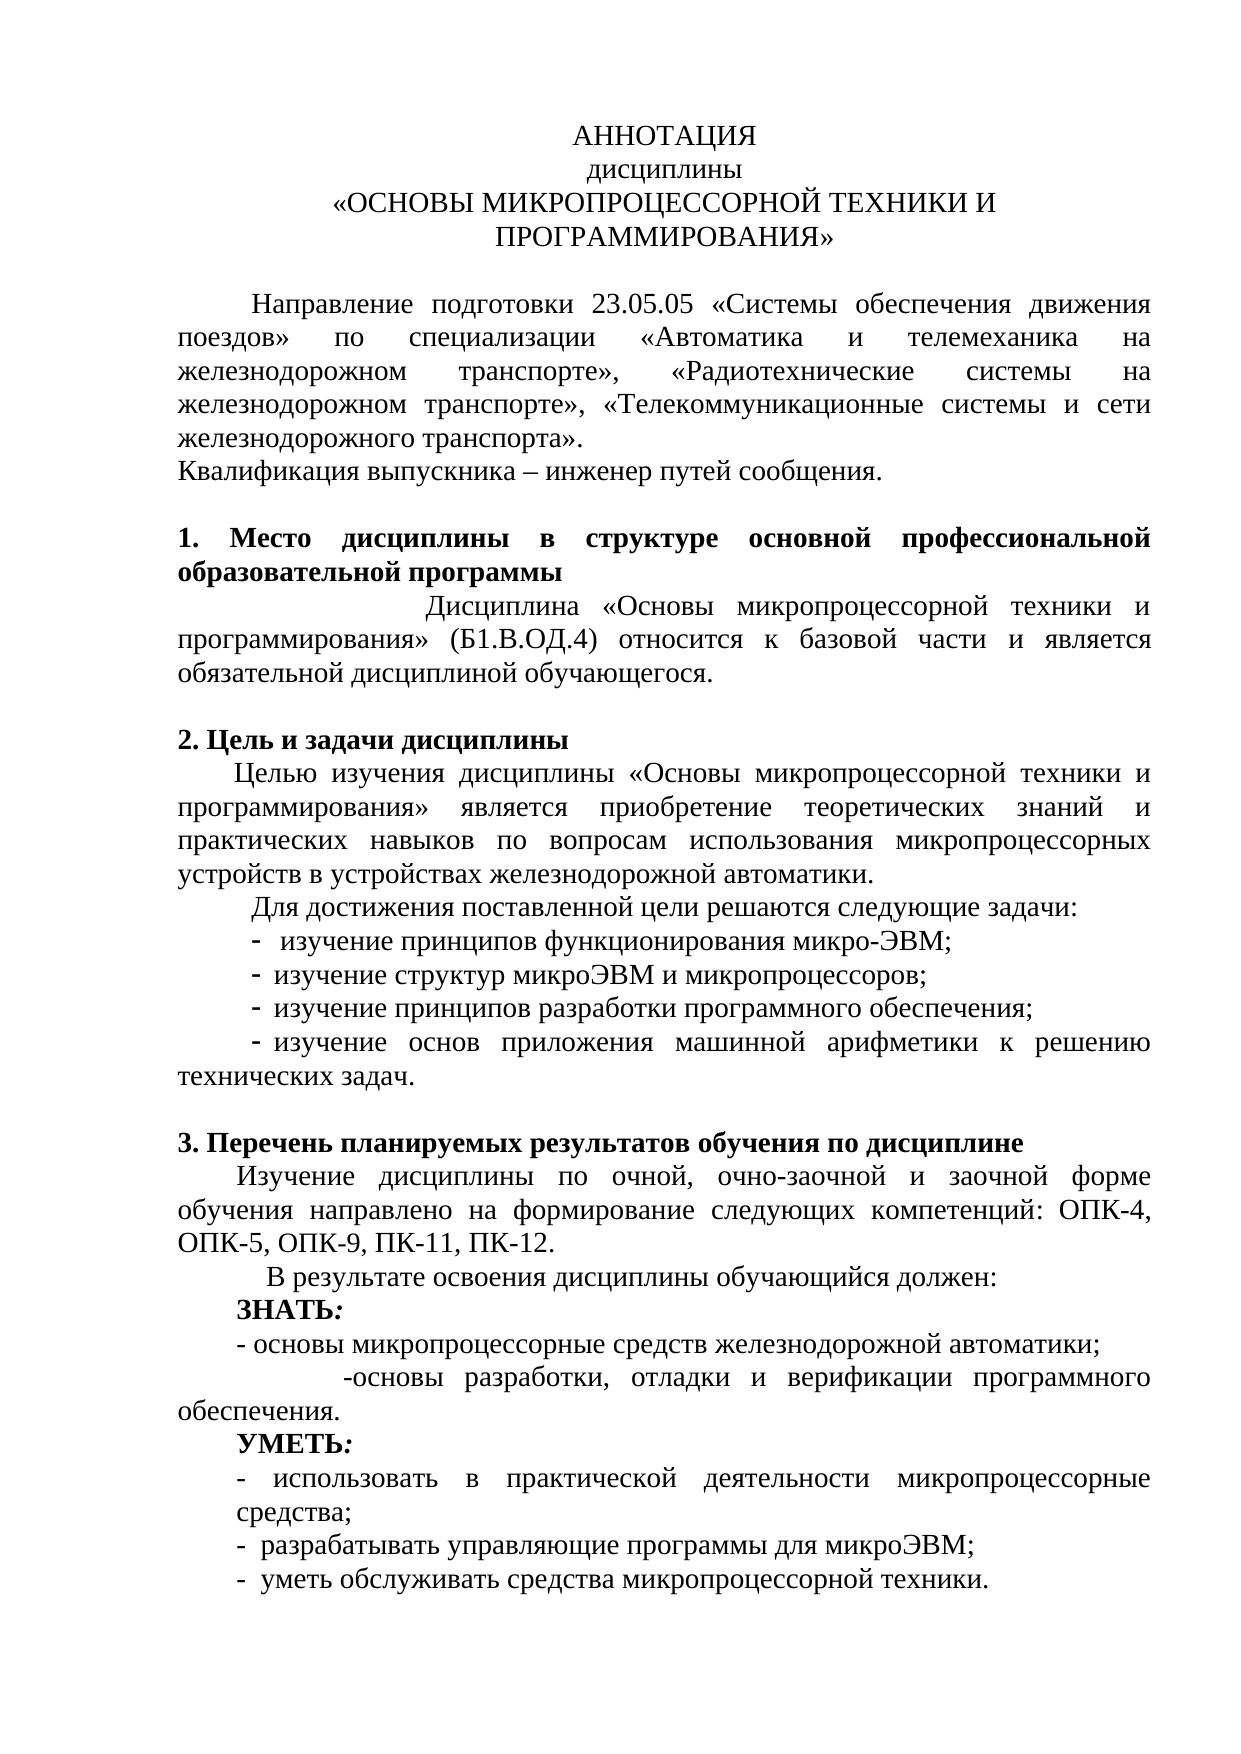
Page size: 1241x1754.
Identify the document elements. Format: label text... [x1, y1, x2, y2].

text - использовать в практической деятельности микропроцессорные средства; [236, 1460, 1152, 1527]
text Направление подготовки 23.05.05 «Системы обеспечения движения поездов» по специализации «Автоматика и телемеханика на железнодорожном транспорте», «Радиотехнические системы на железнодорожном транспорте», «Телекоммуникационные системы и сети железнодорожного транспорта». [177, 286, 1152, 453]
text -основы разработки, отладки и верификации программного обеспечения. [177, 1359, 1152, 1427]
text «ОСНОВЫ МИКРОПРОЦЕССОРНОЙ ТЕХНИКИ И ПРОГРАММИРОВАНИЯ» [177, 185, 1152, 252]
text 1. Место дисциплины в структуре основной профессиональной образовательной программы [177, 521, 1152, 588]
text 2. Цель и задачи дисциплины [177, 722, 1152, 755]
text 3. Перечень планируемых результатов обучения по дисциплине [177, 1125, 1152, 1158]
text - разрабатывать управляющие программы для микроЭВМ; [236, 1527, 1152, 1561]
text дисциплины [177, 152, 1152, 185]
list изучение основ приложения машинной арифметики к решению технических задач. [177, 1024, 1152, 1091]
text ЗНАТЬ: [236, 1292, 1152, 1326]
text АННОТАЦИЯ [177, 118, 1152, 152]
text Целью изучения дисциплины «Основы микропроцессорной техники и программирования» является приобретение теоретических знаний и практических навыков по вопросам использования микропроцессорных устройств в устройствах железнодорожной автоматики. [177, 755, 1152, 889]
text В результате освоения дисциплины обучающийся должен: [177, 1259, 1152, 1292]
text Изучение дисциплины по очной, очно-заочной и заочной форме обучения направлено на формирование следующих компетенций: ОПК-4, ОПК-5, ОПК-9, ПК-11, ПК-12. [177, 1158, 1152, 1259]
text УМЕТЬ: [236, 1427, 1152, 1460]
text Для достижения поставленной цели решаются следующие задачи: [177, 889, 1152, 923]
text - уметь обслуживать средства микропроцессорной техники. [236, 1561, 1152, 1594]
list изучение принципов разработки программного обеспечения; [177, 990, 1152, 1024]
text Квалификация выпускника – инженер путей сообщения. [177, 453, 1152, 487]
list изучение структур микроЭВМ и микропроцессоров; [177, 957, 1152, 990]
text Дисциплина «Основы микропроцессорной техники и программирования» (Б1.В.ОД.4) относится к базовой части и является обязательной дисциплиной обучающегося. [177, 588, 1152, 688]
text - основы микропроцессорные средств железнодорожной автоматики; [236, 1326, 1152, 1359]
list изучение принципов функционирования микро-ЭВМ; [177, 923, 1152, 957]
